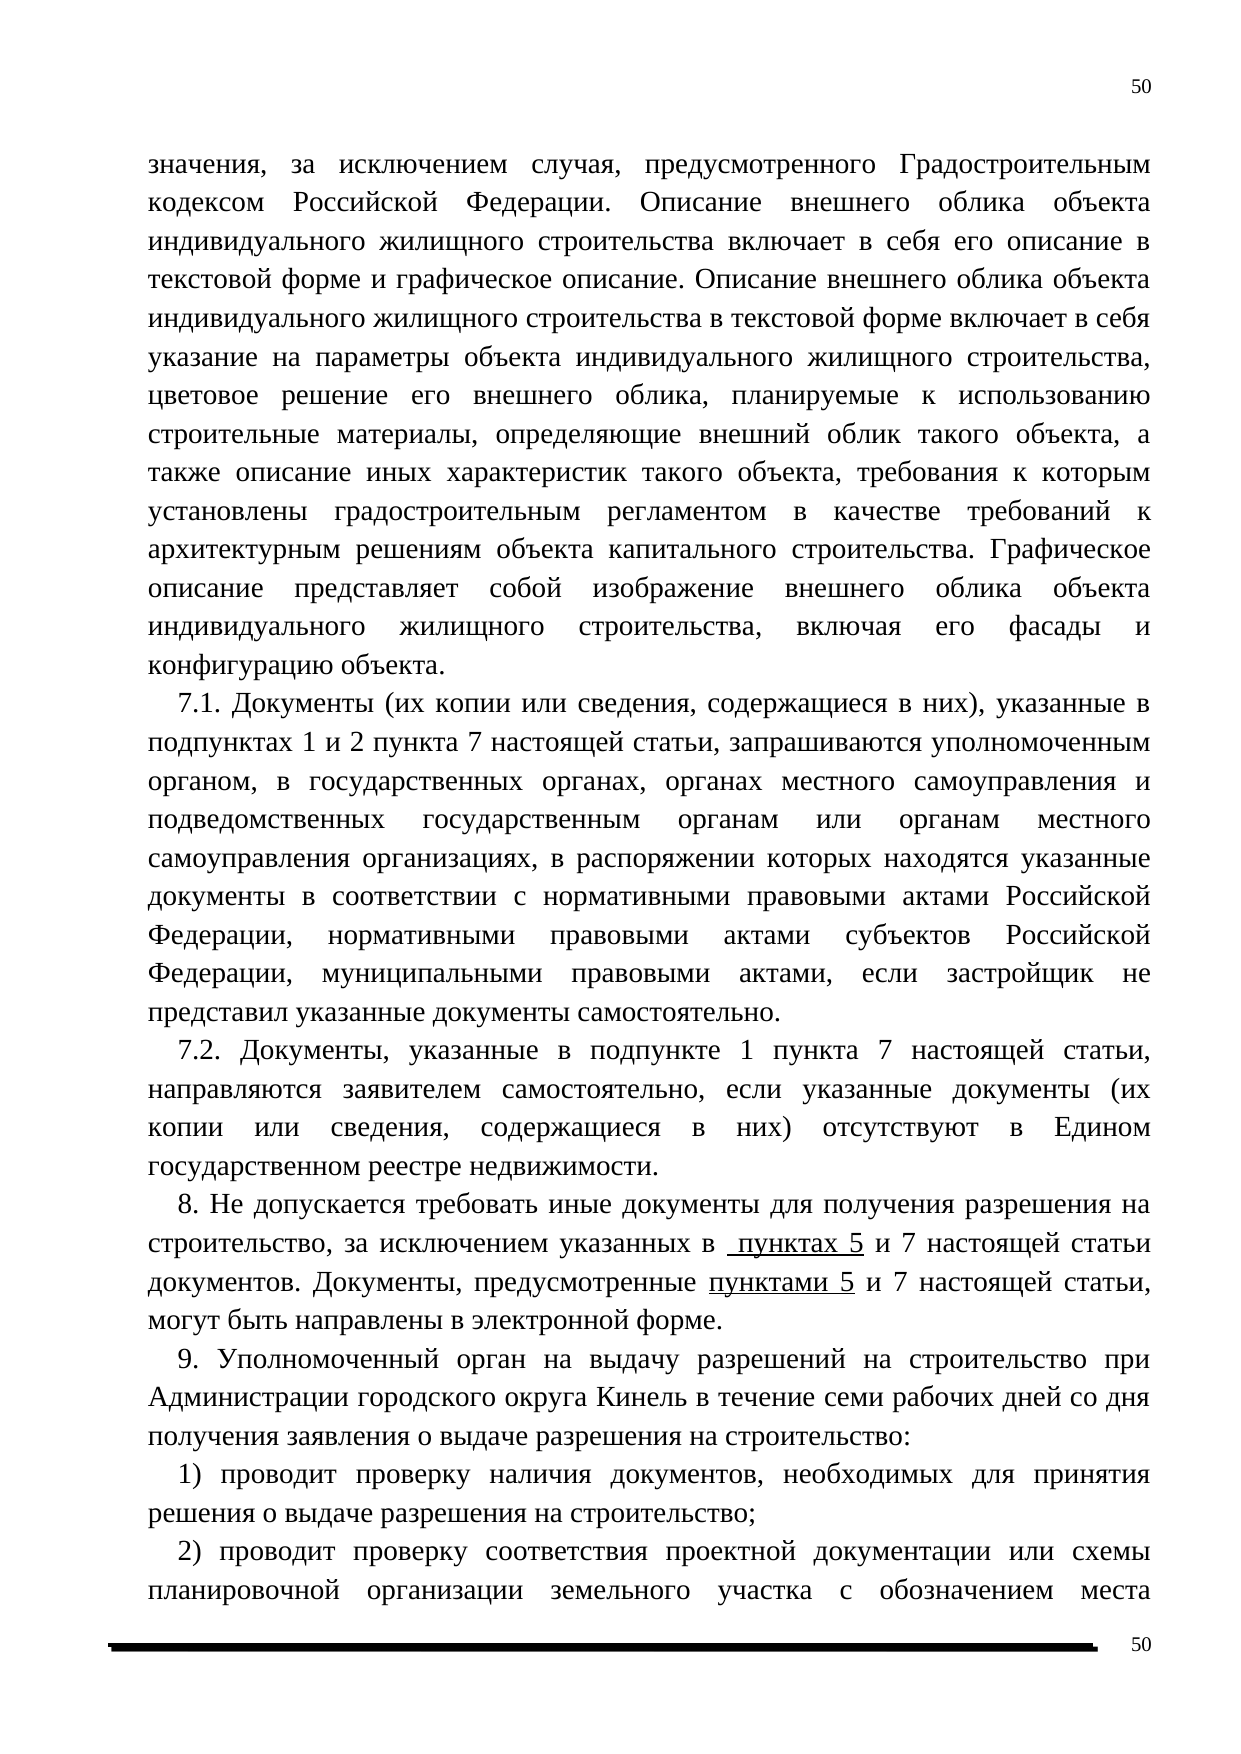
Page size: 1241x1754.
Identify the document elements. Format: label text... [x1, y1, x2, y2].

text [148, 1533, 1152, 1606]
text 9. Уполномоченный орган на выдачу разрешений на строительство при Администрации городского округа Кинель в течение семи рабочих дней со дня получения заявления о выдаче разрешения на строительство: [148, 1341, 1152, 1451]
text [148, 146, 1152, 681]
text 8. Не допускается требовать иные документы для получения разрешения на строительство, за исключением указанных в пунктах 5 и 7 настоящей статьи документов. Документы, предусмотренные пунктами 5 и 7 настоящей статьи, могут быть направлены в электронной форме. [148, 1187, 1152, 1336]
text 7.1. Документы (их копии или сведения, содержащиеся в них), указанные в подпунктах 1 и 2 пункта 7 настоящей статьи, запрашиваются уполномоченным органом, в государственных органах, органах местного самоуправления и подведомственных государственным органам или органам местного самоуправления организациях, в распоряжении которых находятся указанные документы в соответствии с нормативными правовыми актами Российской Федерации, нормативными правовыми актами субъектов Российской Федерации, муниципальными правовыми актами, если застройщик не представил указанные документы самостоятельно. [148, 686, 1152, 1027]
text 1) проводит проверку наличия документов, необходимых для принятия решения о выдаче разрешения на строительство; [148, 1456, 1152, 1528]
text 7.2. Документы, указанные в подпункте 1 пункта 7 настоящей статьи, направляются заявителем самостоятельно, если указанные документы (их копии или сведения, содержащиеся в них) отсутствуют в Едином государственном реестре недвижимости. [148, 1032, 1152, 1182]
